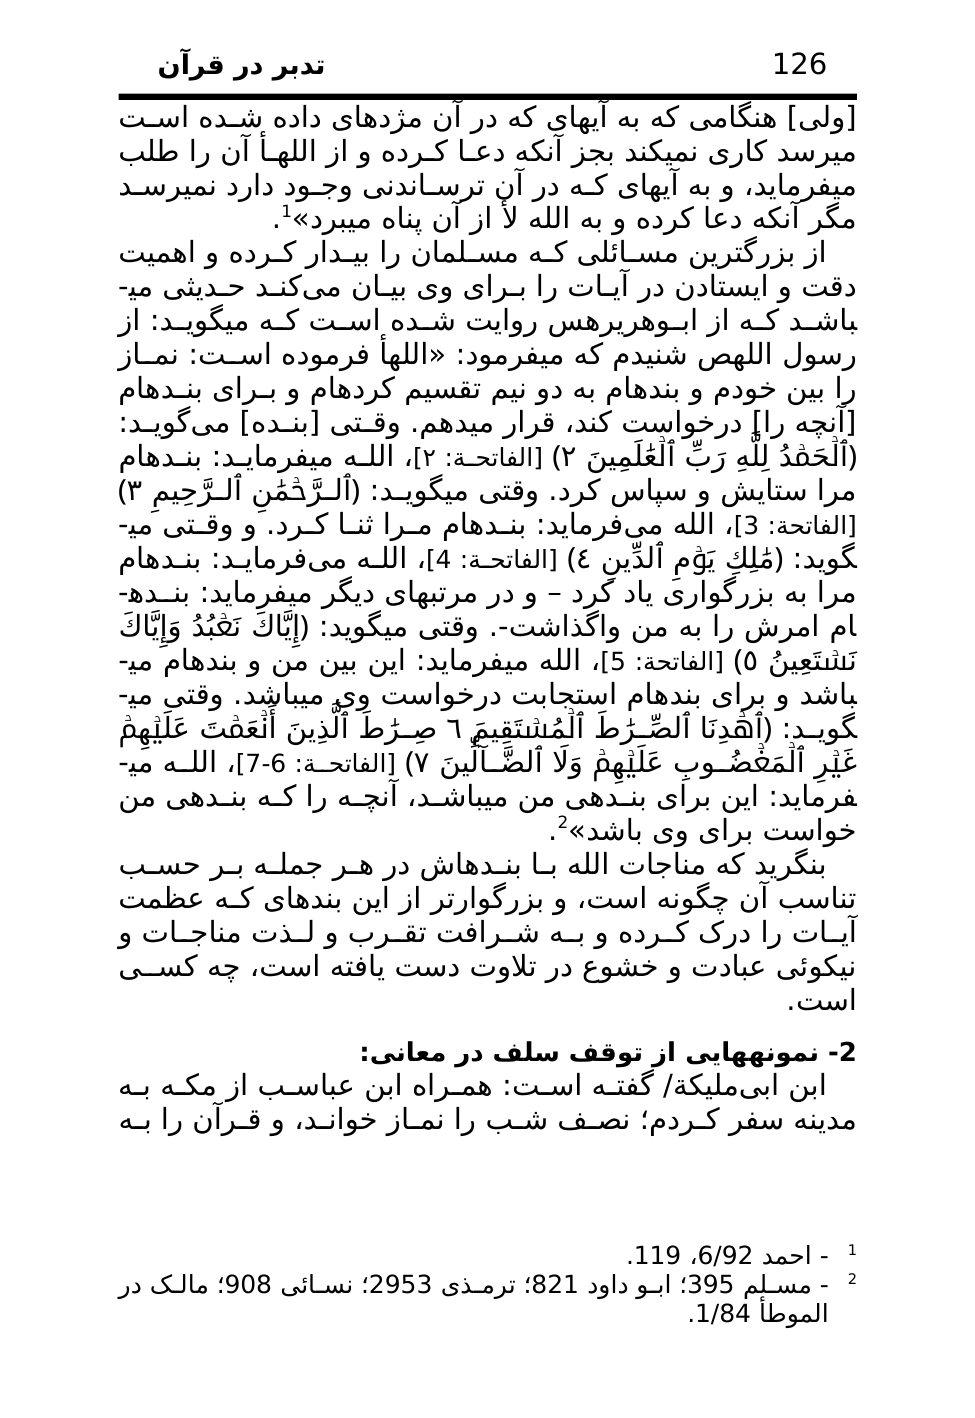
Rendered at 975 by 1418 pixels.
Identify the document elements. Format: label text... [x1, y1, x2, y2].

text بنگرید که مناجات الله با بندهاش در هر جمله بر حسب تناسب آن چگونه است، و بزرگوارتر از این بندهای که عظمت آیات را درک کرده و به شرافت تقرب و لذت مناجات و نیکوئی عبادت و خشوع در تلاوت دست یافته است، چه کسی است. [118, 847, 857, 1017]
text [118, 100, 857, 236]
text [118, 1068, 857, 1136]
text از بزرگترین مسائلی که مسلمان را بیدار کرده و اهمیت دقت و ایستادن در آیات را برای وی بیان می‌کند حدیثی میباشد که از ابوهریرهس روایت شده است که میگوید: از رسول اللهص شنیدم که میفرمود: «اللهأ فرموده است: نماز را بین خودم و بندهام به دو نیم تقسیم کردهام و برای بندهام [آنچه را] درخواست کند، قرار میدهم. وقتی [بنده] می‌گوید: ﴿ٱلۡحَمۡدُ لِلَّهِ رَبِّ ٱلۡعَٰلَمِينَ ٢﴾ [الفاتحة: ٢]، الله میفرماید: بندهام مرا ستایش و سپاس کرد. وقتی میگوید: ﴿ٱلرَّحۡمَٰنِ ٱلرَّحِيمِ ٣﴾ [الفاتحة: 3]، الله می‌فرماید: بندهام مرا ثنا کرد. و وقتی میگوید: ﴿مَٰلِكِ يَوۡمِ ٱلدِّينِ ٤﴾ [الفاتحة: 4]، الله می‌فرماید: بندهام مرا به بزرگواری یاد کرد – و در مرتبهای دیگر میفرماید: بندهام امرش را به من واگذاشت-. وقتی میگوید: ﴿إِيَّاكَ نَعۡبُدُ وَإِيَّاكَ نَسۡتَعِينُ ٥﴾ [الفاتحة: 5]، الله میفرماید: این بین من و بندهام میباشد و برای بندهام استجابت درخواست وی میباشد. وقتی میگوید: ﴿ٱهۡدِنَا ٱلصِّرَٰطَ ٱلۡمُسۡتَقِيمَ ٦ صِرَٰطَ ٱلَّذِينَ أَنۡعَمۡتَ عَلَيۡهِمۡ غَيۡرِ ٱلۡمَغۡضُوبِ عَلَيۡهِمۡ وَلَا ٱلضَّآلِّينَ ٧﴾ [الفاتحة: 6-7]، الله میفرماید: این برای بندهی من میباشد، آنچه را که بندهی من خواست برای وی باشد». [118, 236, 857, 847]
text 2- نمونههایی از توقف سلف در معانی: [118, 1038, 857, 1068]
